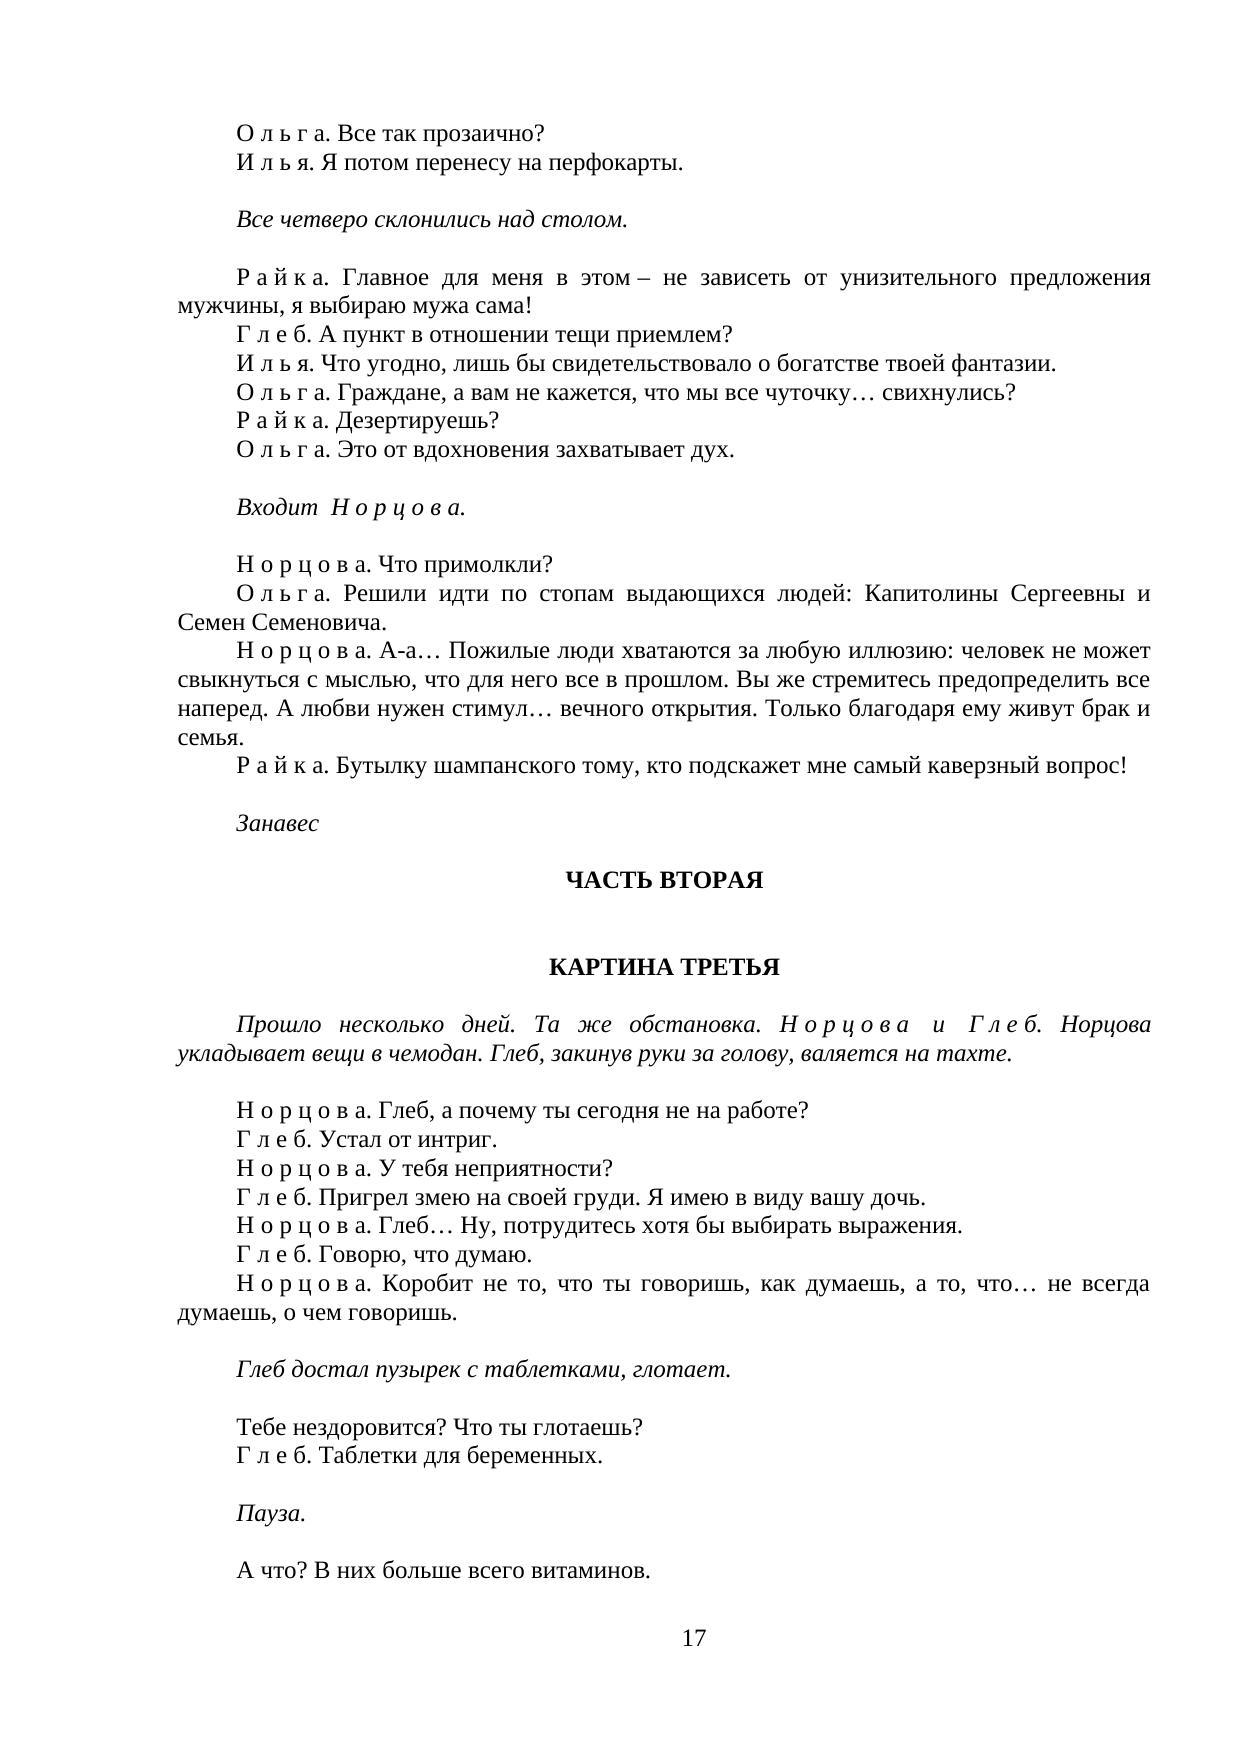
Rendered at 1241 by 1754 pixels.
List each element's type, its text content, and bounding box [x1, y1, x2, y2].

text О л ь г а. Все так прозаично? [177, 118, 1152, 147]
text Н о р ц о в а. Что примолкли? [177, 549, 1152, 578]
text Г л е б. Таблетки для беременных. [177, 1441, 1152, 1469]
text И л ь я. Что угодно, лишь бы свидетельствовало о богатстве твоей фантазии. [177, 348, 1152, 377]
text Н о р ц о в а. А-а… Пожилые люди хватаются за любую иллюзию: человек не может свыкнуться с мыслью, что для него все в прошлом. Вы же стремитесь предопределить все наперед. А любви нужен стимул… вечного открытия. Только благодаря ему живут брак и семья. [177, 636, 1152, 751]
text Р а й к а. Дезертируешь? [177, 406, 1152, 434]
text О л ь г а. Это от вдохновения захватывает дух. [177, 434, 1152, 463]
text Г л е б. Устал от интриг. [177, 1124, 1152, 1153]
text Прошло несколько дней. Та же обстановка. Н о р ц о в а и Г л е б. Норцова укладывает вещи в чемодан. Глеб, закинув руки за голову, валяется на тахте. [177, 1009, 1152, 1067]
text О л ь г а. Решили идти по стопам выдающихся людей: Капитолины Сергеевны и Семен Семеновича. [177, 578, 1152, 636]
text Пауза. [177, 1498, 1152, 1527]
text А что? В них больше всего витаминов. [177, 1556, 1152, 1584]
text Н о р ц о в а. У тебя неприятности? [177, 1153, 1152, 1182]
text Г л е б. А пункт в отношении тещи приемлем? [177, 319, 1152, 348]
text Р а й к а. Бутылку шампанского тому, кто подскажет мне самый каверзный вопрос! [177, 751, 1152, 779]
text О л ь г а. Граждане, а вам не кажется, что мы все чуточку… свихнулись? [177, 377, 1152, 406]
subtitle КАРТИНА ТРЕТЬЯ [177, 952, 1152, 981]
text Тебе нездоровится? Что ты глотаешь? [177, 1412, 1152, 1441]
text Занавес [177, 808, 1152, 837]
text Г л е б. Говорю, что думаю. [177, 1239, 1152, 1268]
text Все четверо склонились над столом. [177, 204, 1152, 233]
text И л ь я. Я потом перенесу на перфокарты. [177, 147, 1152, 176]
text Глеб достал пузырек с таблетками, глотает. [177, 1354, 1152, 1383]
text Р а й к а. Главное для меня в этом – не зависеть от унизительного предложения мужчины, я выбираю мужа сама! [177, 262, 1152, 319]
text Н о р ц о в а. Коробит не то, что ты говоришь, как думаешь, а то, что… не всегда думаешь, о чем говоришь. [177, 1268, 1152, 1326]
text Н о р ц о в а. Глеб… Ну, потрудитесь хотя бы выбирать выражения. [177, 1211, 1152, 1239]
text Входит Н о р ц о в а. [177, 492, 1152, 521]
text Н о р ц о в а. Глеб, а почему ты сегодня не на работе? [177, 1096, 1152, 1124]
text Г л е б. Пригрел змею на своей груди. Я имею в виду вашу дочь. [177, 1182, 1152, 1211]
subtitle ЧАСТЬ ВТОРАЯ [177, 866, 1152, 894]
